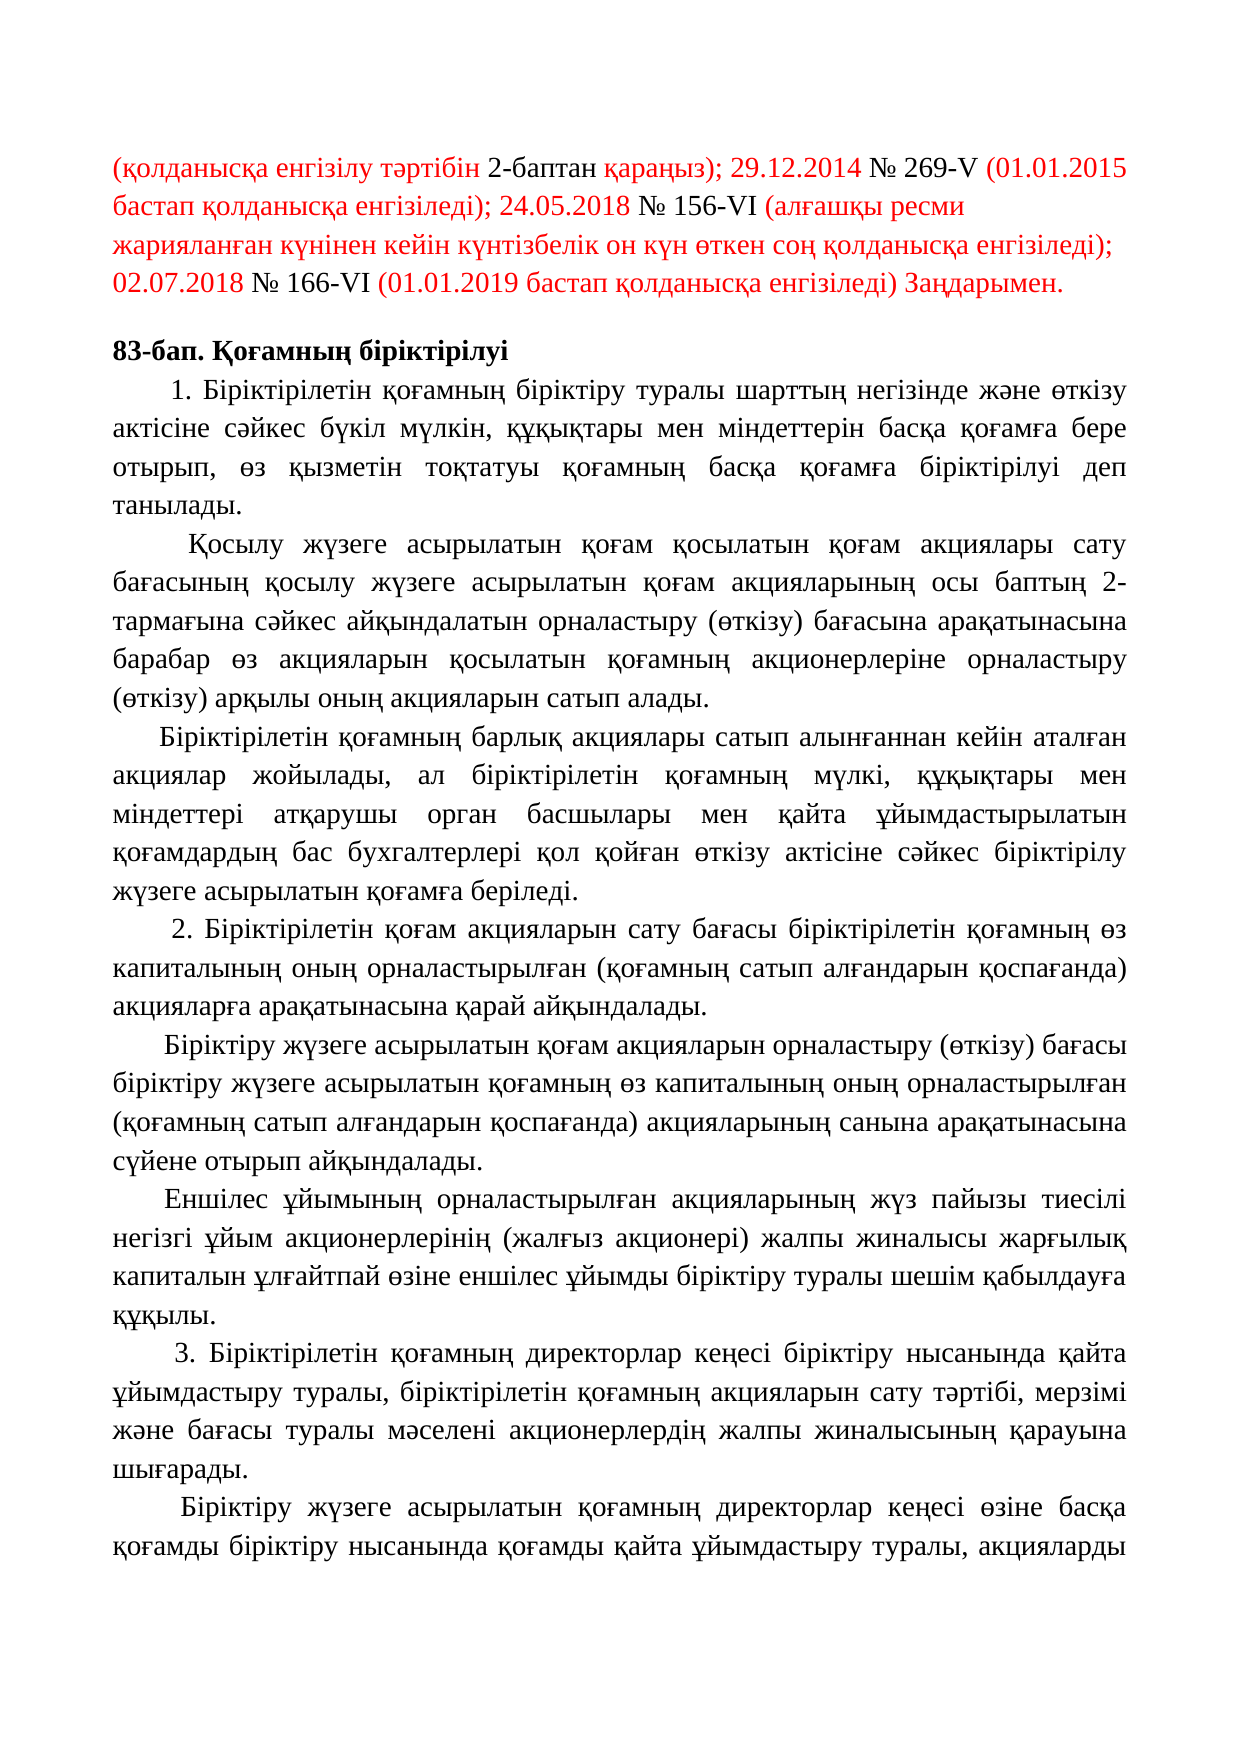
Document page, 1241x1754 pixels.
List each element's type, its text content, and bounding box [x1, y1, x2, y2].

text 3. Біріктірілетін қоғамның директорлар кеңесi біріктіру нысанында қайта ұйымдастыру туралы, біріктірілетін қоғамның акцияларын сату тәртiбi, мерзiмi және бағасы туралы мәселенi акционерлердiң жалпы жиналысының қарауына шығарады. [112, 1335, 1128, 1484]
text Еншілес ұйымының орналастырылған акцияларының жүз пайызы тиесілі негізгі ұйым акционерлерінің (жалғыз акционері) жалпы жиналысы жарғылық капиталын ұлғайтпай өзіне еншілес ұйымды біріктіру туралы шешім қабылдауға құқылы. [112, 1181, 1128, 1330]
text Біріктіру жүзеге асырылатын қоғам акцияларын орналастыру (өткiзу) бағасы біріктіру жүзеге асырылатын қоғамның өз капиталының оның орналастырылған (қоғамның сатып алғандарын қоспағанда) акцияларының санына арақатынасына сүйене отырып айқындалады. [112, 1027, 1128, 1176]
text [112, 1489, 1128, 1562]
text Қосылу жүзеге асырылатын қоғам қосылатын қоғам акциялары сату бағасының қосылу жүзеге асырылатын қоғам акцияларының осы баптың 2-тармағына сәйкес айқындалатын орналастыру (өткiзу) бағасына арақатынасына барабар өз акцияларын қосылатын қоғамның акционерлерiне орналастыру (өткiзу) арқылы оның акцияларын сатып алады. [112, 526, 1128, 714]
text Біріктірілетін қоғамның барлық акциялары сатып алынғаннан кейiн аталған акциялар жойылады, ал біріктірілетін қоғамның мүлкi, құқықтары мен мiндеттерi атқарушы орган басшылары мен қайта ұйымдастырылатын қоғамдардың бас бухгалтерлерi қол қойған өткiзу актiсiне сәйкес біріктірілу жүзеге асырылатын қоғамға берiледi. [112, 719, 1128, 906]
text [112, 150, 1128, 329]
text 2. Біріктірілетін қоғам акцияларын сату бағасы біріктірілетін қоғамның өз капиталының оның орналастырылған (қоғамның сатып алғандарын қоспағанда) акцияларға арақатынасына қарай айқындалады. [112, 911, 1128, 1022]
text 1. Біріктірілетін қоғамның біріктіру туралы шарттың негізiнде және өткiзу актiсiне сәйкес бүкiл мүлкiн, құқықтары мен мiндеттерiн басқа қоғамға бере отырып, өз қызметiн тоқтатуы қоғамның басқа қоғамға біріктірілуі деп танылады. [112, 372, 1128, 521]
text 83-бап. Қоғамның біріктірілуі [112, 333, 1128, 367]
